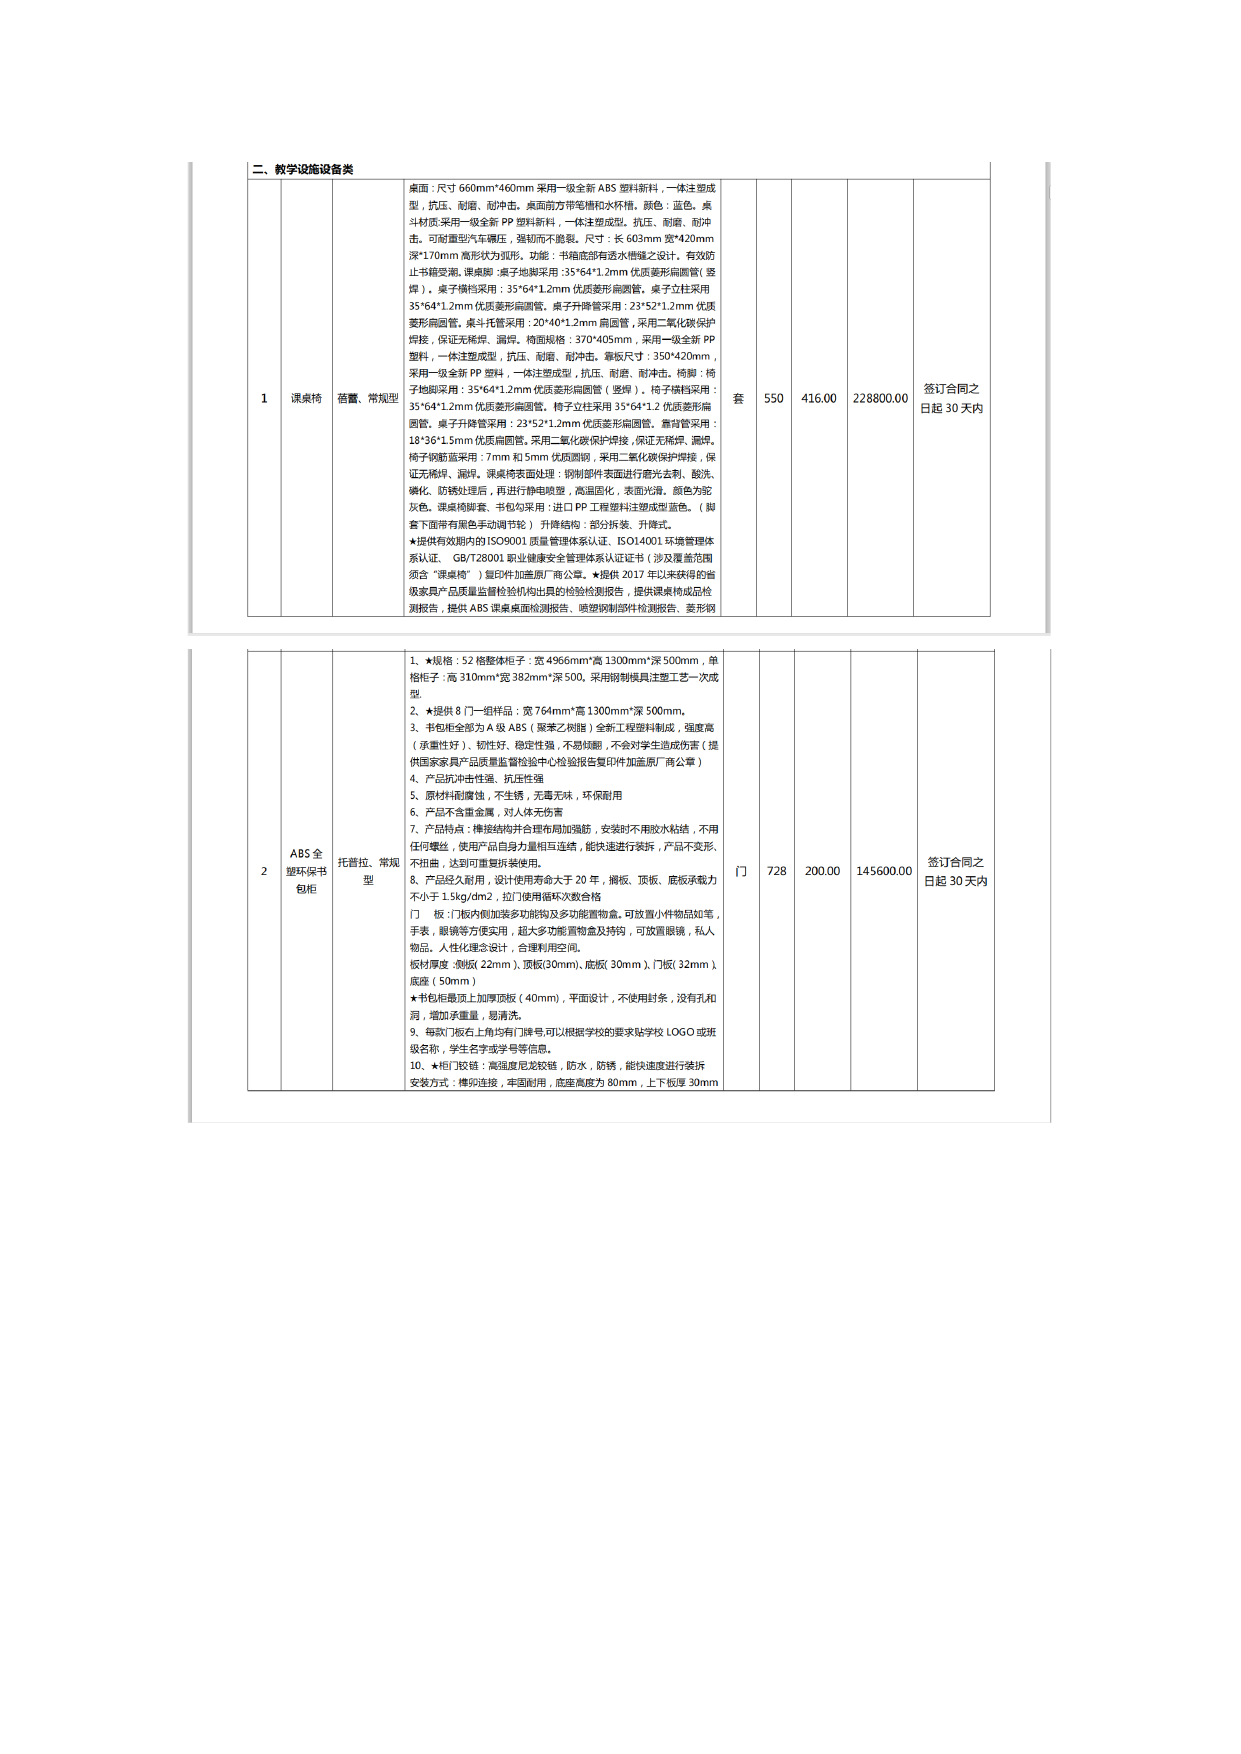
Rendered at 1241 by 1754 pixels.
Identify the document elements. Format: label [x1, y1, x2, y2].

picture [187, 649, 1052, 1123]
picture [187, 162, 1051, 636]
